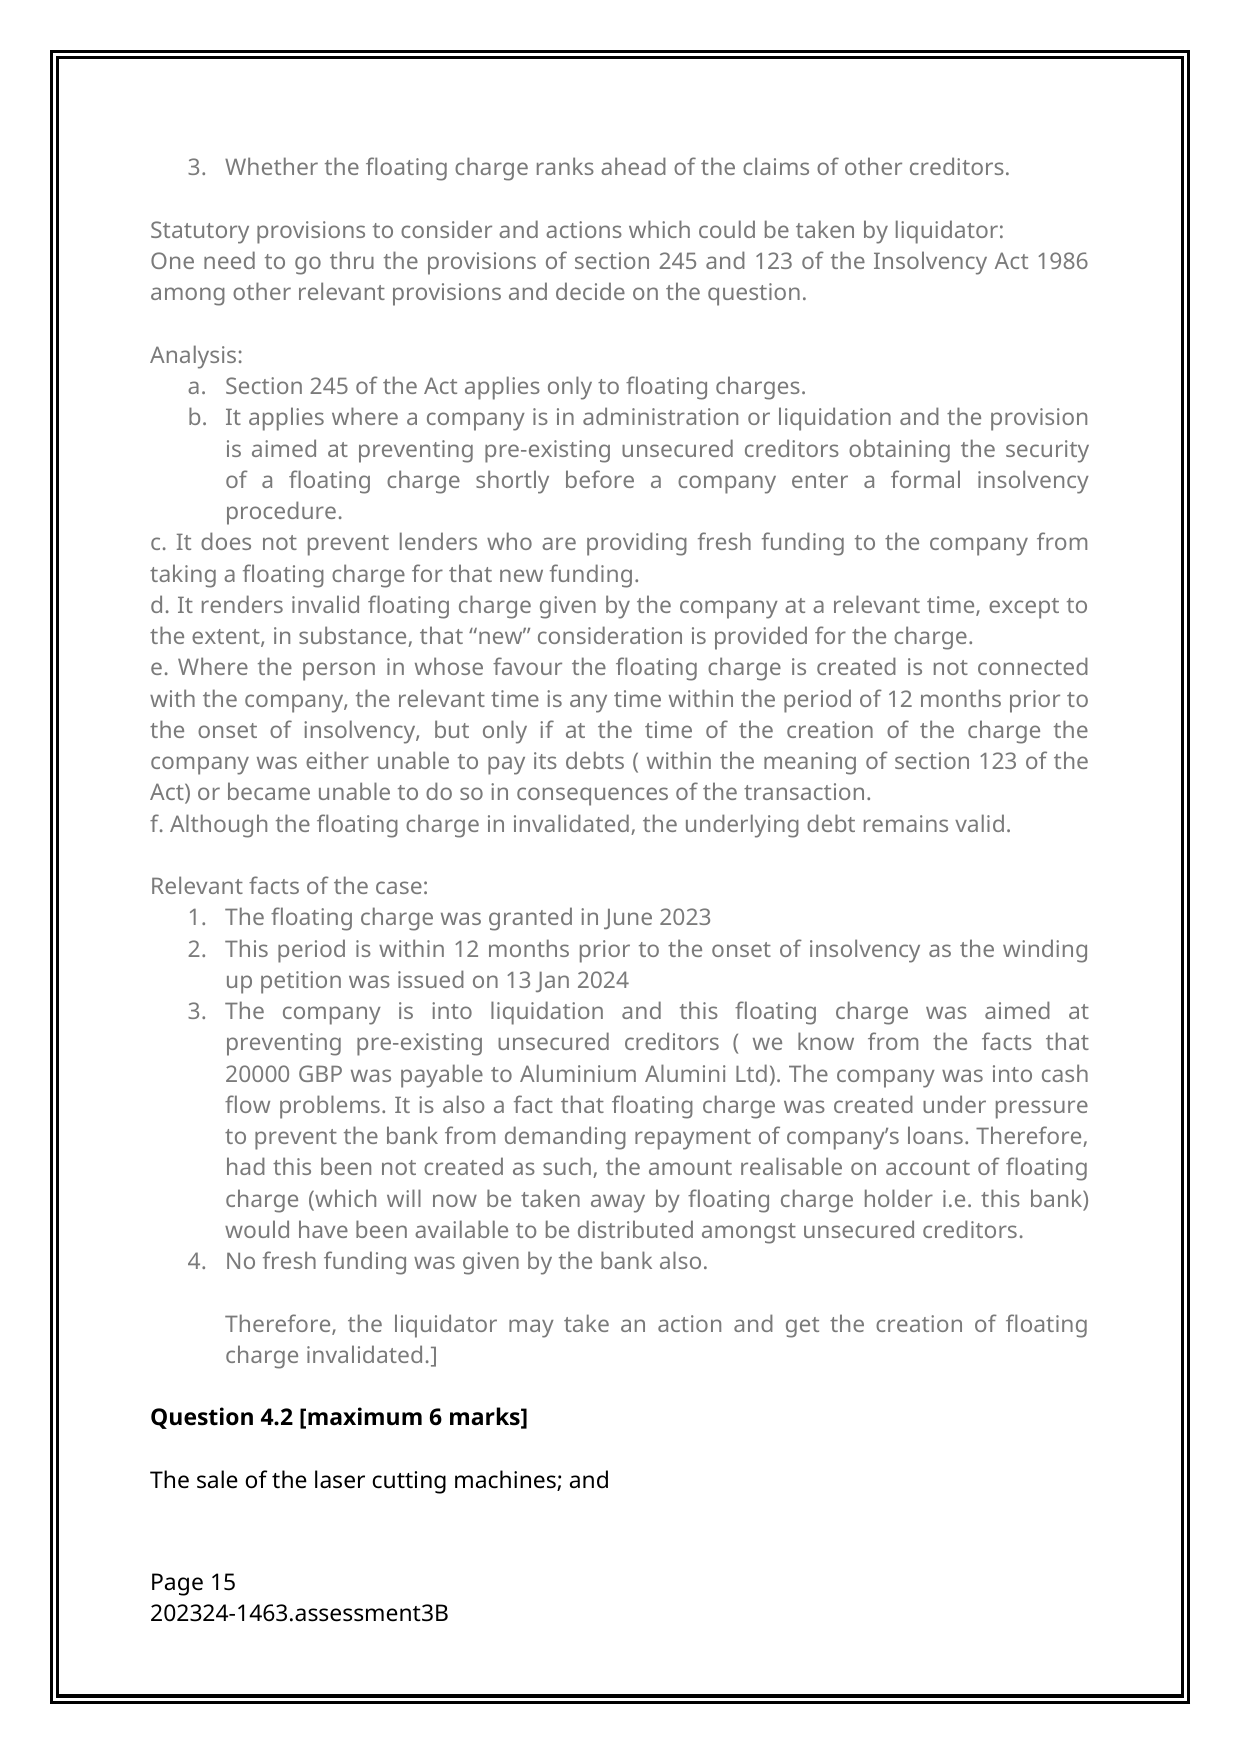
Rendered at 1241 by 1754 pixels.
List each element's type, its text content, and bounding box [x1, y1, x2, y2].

text d. It renders invalid floating charge given by the company at a relevant time, except to the extent, in substance, that “new” consideration is provided for the charge. [150, 589, 1090, 651]
text Question 4.2 [maximum 6 marks] [150, 1401, 1090, 1432]
list Section 245 of the Act applies only to floating charges. [187, 370, 1090, 401]
list Therefore, the liquidator may take an action and get the creation of floating charge invalidated.] [225, 1307, 1090, 1370]
text Relevant facts of the case: [150, 870, 1090, 901]
list No fresh funding was given by the bank also. [187, 1245, 1090, 1276]
text c. It does not prevent lenders who are providing fresh funding to the company from taking a floating charge for that new funding. [150, 526, 1090, 589]
list The floating charge was granted in June 2023 [187, 901, 1090, 932]
text One need to go thru the provisions of section 245 and 123 of the Insolvency Act 1986 among other relevant provisions and decide on the question. [150, 245, 1090, 307]
text e. Where the person in whose favour the floating charge is created is not connected with the company, the relevant time is any time within the period of 12 months prior to the onset of insolvency, but only if at the time of the creation of the charge the company was either unable to pay its debts ( within the meaning of section 123 of the Act) or became unable to do so in consequences of the transaction. [150, 651, 1090, 807]
text f. Although the floating charge in invalidated, the underlying debt remains valid. [150, 807, 1090, 839]
list Whether the floating charge ranks ahead of the claims of other creditors. [187, 151, 1090, 182]
text Analysis: [150, 339, 1090, 370]
list The company is into liquidation and this floating charge was aimed at preventing pre-existing unsecured creditors ( we know from the facts that 20000 GBP was payable to Aluminium Alumini Ltd). The company was into cash flow problems. It is also a fact that floating charge was created under pressure to prevent the bank from demanding repayment of company’s loans. Therefore, had this been not created as such, the amount realisable on account of floating charge (which will now be taken away by floating charge holder i.e. this bank) would have been available to be distributed amongst unsecured creditors. [187, 995, 1090, 1245]
text The sale of the laser cutting machines; and [150, 1464, 1090, 1495]
list This period is within 12 months prior to the onset of insolvency as the winding up petition was issued on 13 Jan 2024 [187, 932, 1090, 995]
text Statutory provisions to consider and actions which could be taken by liquidator: [150, 214, 1090, 245]
list It applies where a company is in administration or liquidation and the provision is aimed at preventing pre-existing unsecured creditors obtaining the security of a floating charge shortly before a company enter a formal insolvency procedure. [187, 401, 1090, 526]
